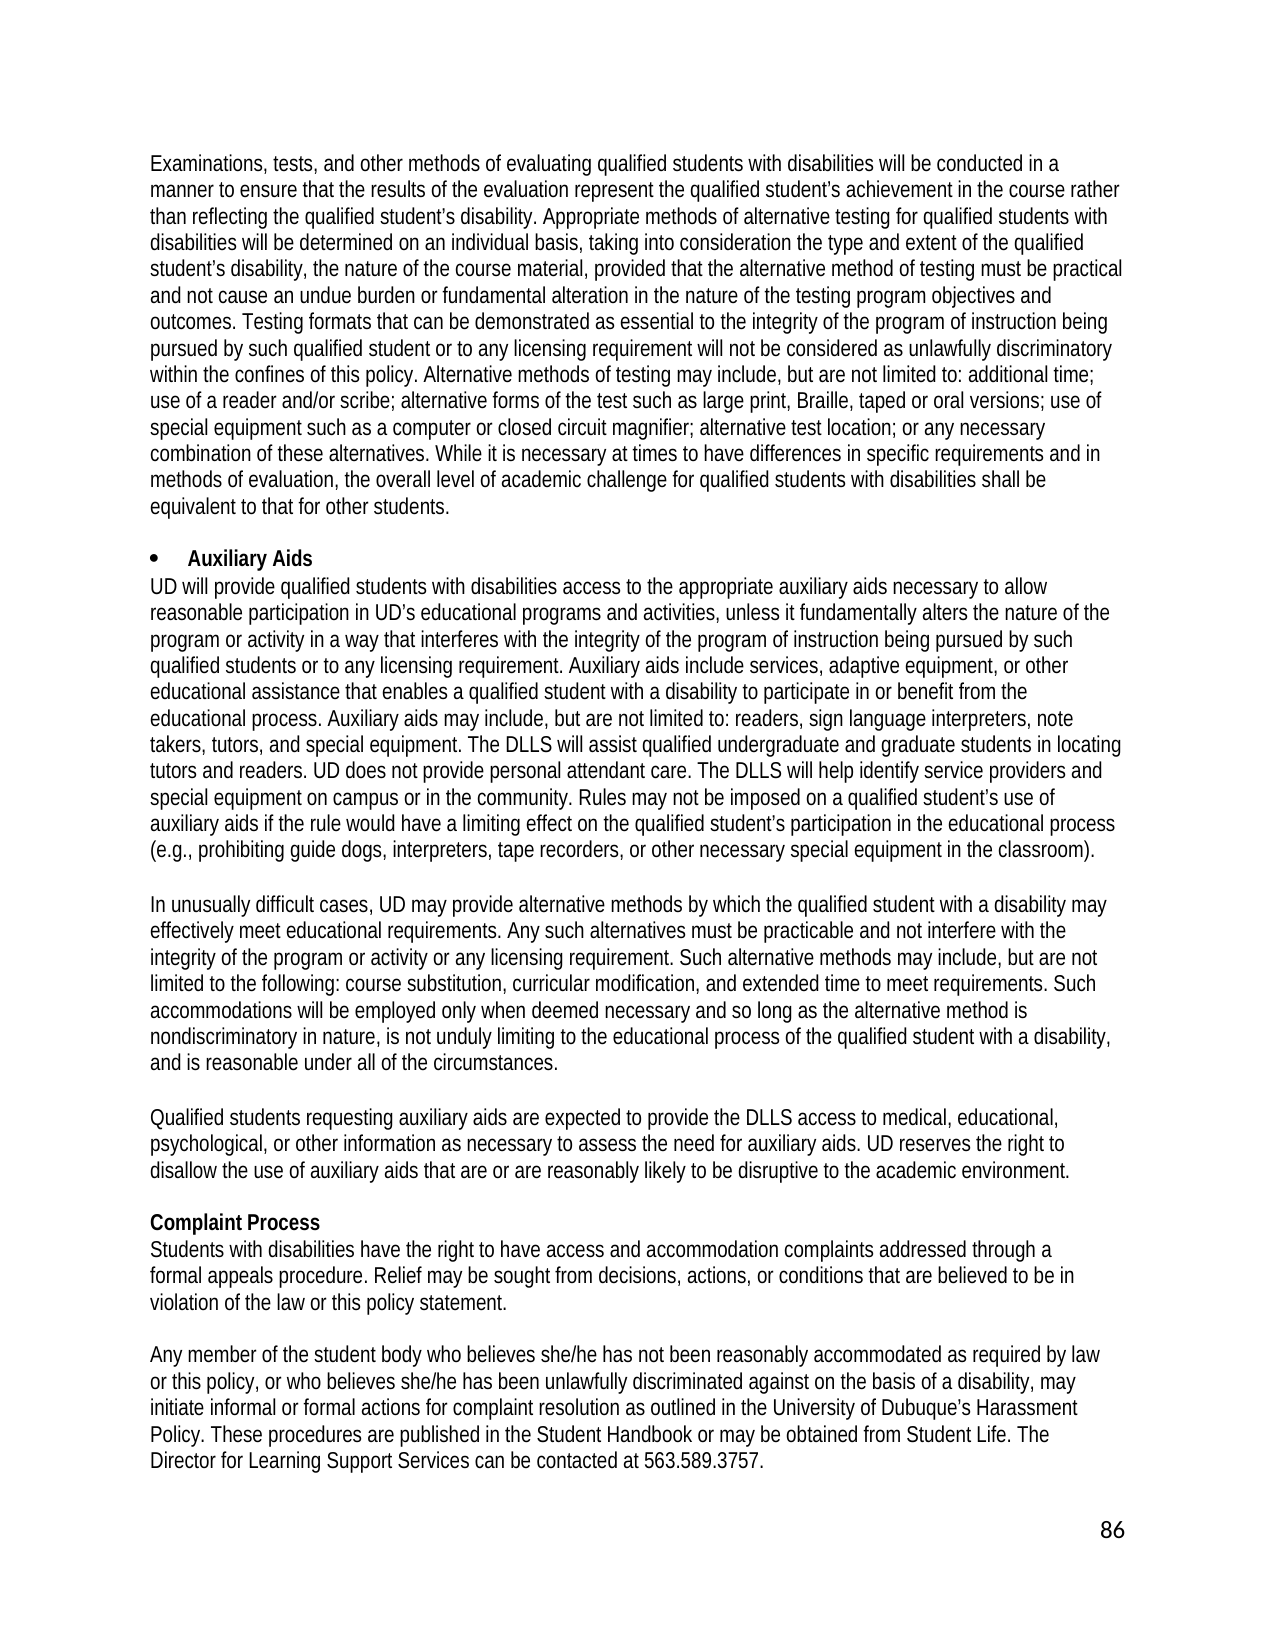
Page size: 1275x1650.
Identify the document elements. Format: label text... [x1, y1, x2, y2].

text Qualified students requesting auxiliary aids are expected to provide the DLLS access to medical, educational, psychological, or other information as necessary to assess the need for auxiliary aids. UD reserves the right to disallow the use of auxiliary aids that are or are reasonably likely to be disruptive to the academic environment. [150, 1104, 1125, 1183]
text Complaint Process [150, 1209, 1112, 1236]
list Auxiliary Aids [150, 545, 1112, 572]
text In unusually difficult cases, UD may provide alternative methods by which the qualified student with a disability may effectively meet educational requirements. Any such alternatives must be practicable and not interfere with the integrity of the program or activity or any licensing requirement. Such alternative methods may include, but are not limited to the following: course substitution, curricular modification, and extended time to meet requirements. Such accommodations will be employed only when deemed necessary and so long as the alternative method is nondiscriminatory in nature, is not unduly limiting to the educational process of the qualified student with a disability, and is reasonable under all of the circumstances. [150, 891, 1125, 1076]
text UD will provide qualified students with disabilities access to the appropriate auxiliary aids necessary to allow reasonable participation in UD’s educational programs and activities, unless it fundamentally alters the nature of the program or activity in a way that interferes with the integrity of the program of instruction being pursued by such qualified students or to any licensing requirement. Auxiliary aids include services, adaptive equipment, or other educational assistance that enables a qualified student with a disability to participate in or benefit from the educational process. Auxiliary aids may include, but are not limited to: readers, sign language interpreters, note takers, tutors, and special equipment. The DLLS will assist qualified undergraduate and graduate students in locating tutors and readers. UD does not provide personal attendant care. The DLLS will help identify service providers and special equipment on campus or in the community. Rules may not be imposed on a qualified student’s use of auxiliary aids if the rule would have a limiting effect on the qualified student’s participation in the educational process (e.g., prohibiting guide dogs, interpreters, tape recorders, or other necessary special equipment in the classroom). [150, 573, 1125, 863]
text Students with disabilities have the right to have access and accommodation complaints addressed through a formal appeals procedure. Relief may be sought from decisions, actions, or conditions that are believed to be in violation of the law or this policy statement. [150, 1236, 1101, 1315]
text Any member of the student body who believes she/he has not been reasonably accommodated as required by law or this policy, or who believes she/he has been unlawfully discriminated against on the basis of a disability, may initiate informal or formal actions for complaint resolution as outlined in the University of Dubuque’s Harassment Policy. These procedures are published in the Student Handbook or may be obtained from Student Life. The Director for Learning Support Services can be contacted at 563.589.3757. [150, 1341, 1101, 1473]
text Examinations, tests, and other methods of evaluating qualified students with disabilities will be conducted in a manner to ensure that the results of the evaluation represent the qualified student’s achievement in the course rather than reflecting the qualified student’s disability. Appropriate methods of alternative testing for qualified students with disabilities will be determined on an individual basis, taking into consideration the type and extent of the qualified student’s disability, the nature of the course material, provided that the alternative method of testing must be practical and not cause an undue burden or fundamental alteration in the nature of the testing program objectives and outcomes. Testing formats that can be demonstrated as essential to the integrity of the program of instruction being pursued by such qualified student or to any licensing requirement will not be considered as unlawfully discriminatory within the confines of this policy. Alternative methods of testing may include, but are not limited to: additional time; use of a reader and/or scribe; alternative forms of the test such as large print, Braille, taped or oral versions; use of special equipment such as a computer or closed circuit magnifier; alternative test location; or any necessary combination of these alternatives. While it is necessary at times to have differences in specific requirements and in methods of evaluation, the overall level of academic challenge for qualified students with disabilities shall be equivalent to that for other students. [150, 150, 1125, 519]
